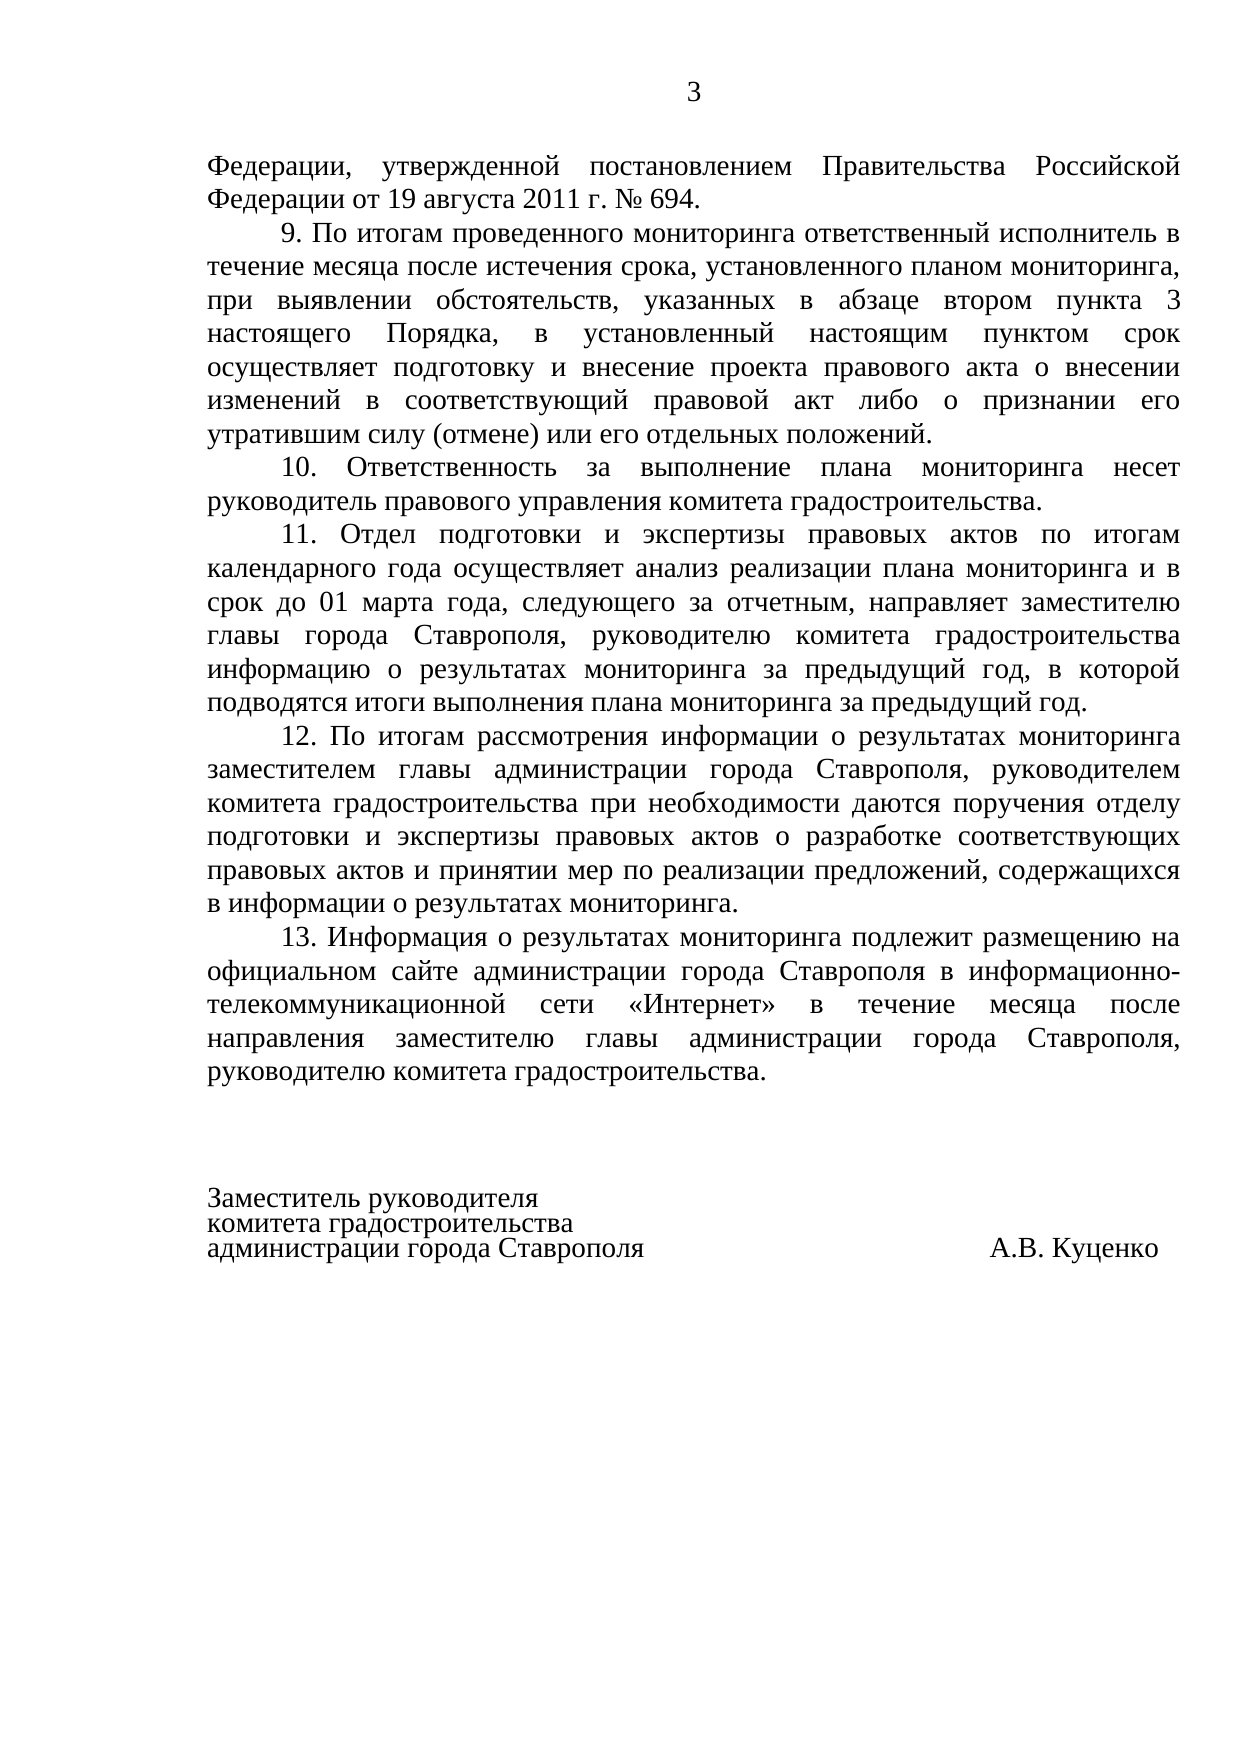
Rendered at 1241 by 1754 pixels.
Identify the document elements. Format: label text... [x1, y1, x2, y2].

table_header Заместитель руководителя комитета градостроительства администрации города Ставрополя [196, 1188, 813, 1262]
text 12. По итогам рассмотрения информации о результатах мониторинга заместителем главы администрации города Ставрополя, руководителем комитета градостроительства при необходимости даются поручения отделу подготовки и экспертизы правовых актов о разработке соответствующих правовых актов и принятии мер по реализации предложений, содержащихся в информации о результатах мониторинга. [207, 718, 1181, 919]
text 11. Отдел подготовки и экспертизы правовых актов по итогам календарного года осуществляет анализ реализации плана мониторинга и в срок до 01 марта года, следующего за отчетным, направляет заместителю главы города Ставрополя, руководителю комитета градостроительства информацию о результатах мониторинга за предыдущий год, в которой подводятся итоги выполнения плана мониторинга за предыдущий год. [207, 517, 1181, 718]
text 9. По итогам проведенного мониторинга ответственный исполнитель в течение месяца после истечения срока, установленного планом мониторинга, при выявлении обстоятельств, указанных в абзаце втором пункта 3 настоящего Порядка, в установленный настоящим пунктом срок осуществляет подготовку и внесение проекта правового акта о внесении изменений в соответствующий правовой акт либо о признании его утратившим силу (отмене) или его отдельных положений. [207, 215, 1181, 449]
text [207, 148, 1181, 215]
text 13. Информация о результатах мониторинга подлежит размещению на официальном сайте администрации города Ставрополя в информационно-телекоммуникационной сети «Интернет» в течение месяца после направления заместителю главы администрации города Ставрополя, руководителю комитета градостроительства. [207, 919, 1181, 1087]
text 10. Ответственность за выполнение плана мониторинга несет руководитель правового управления комитета градостроительства. [207, 449, 1181, 517]
table_header А.В. Куценко [813, 1188, 1170, 1262]
